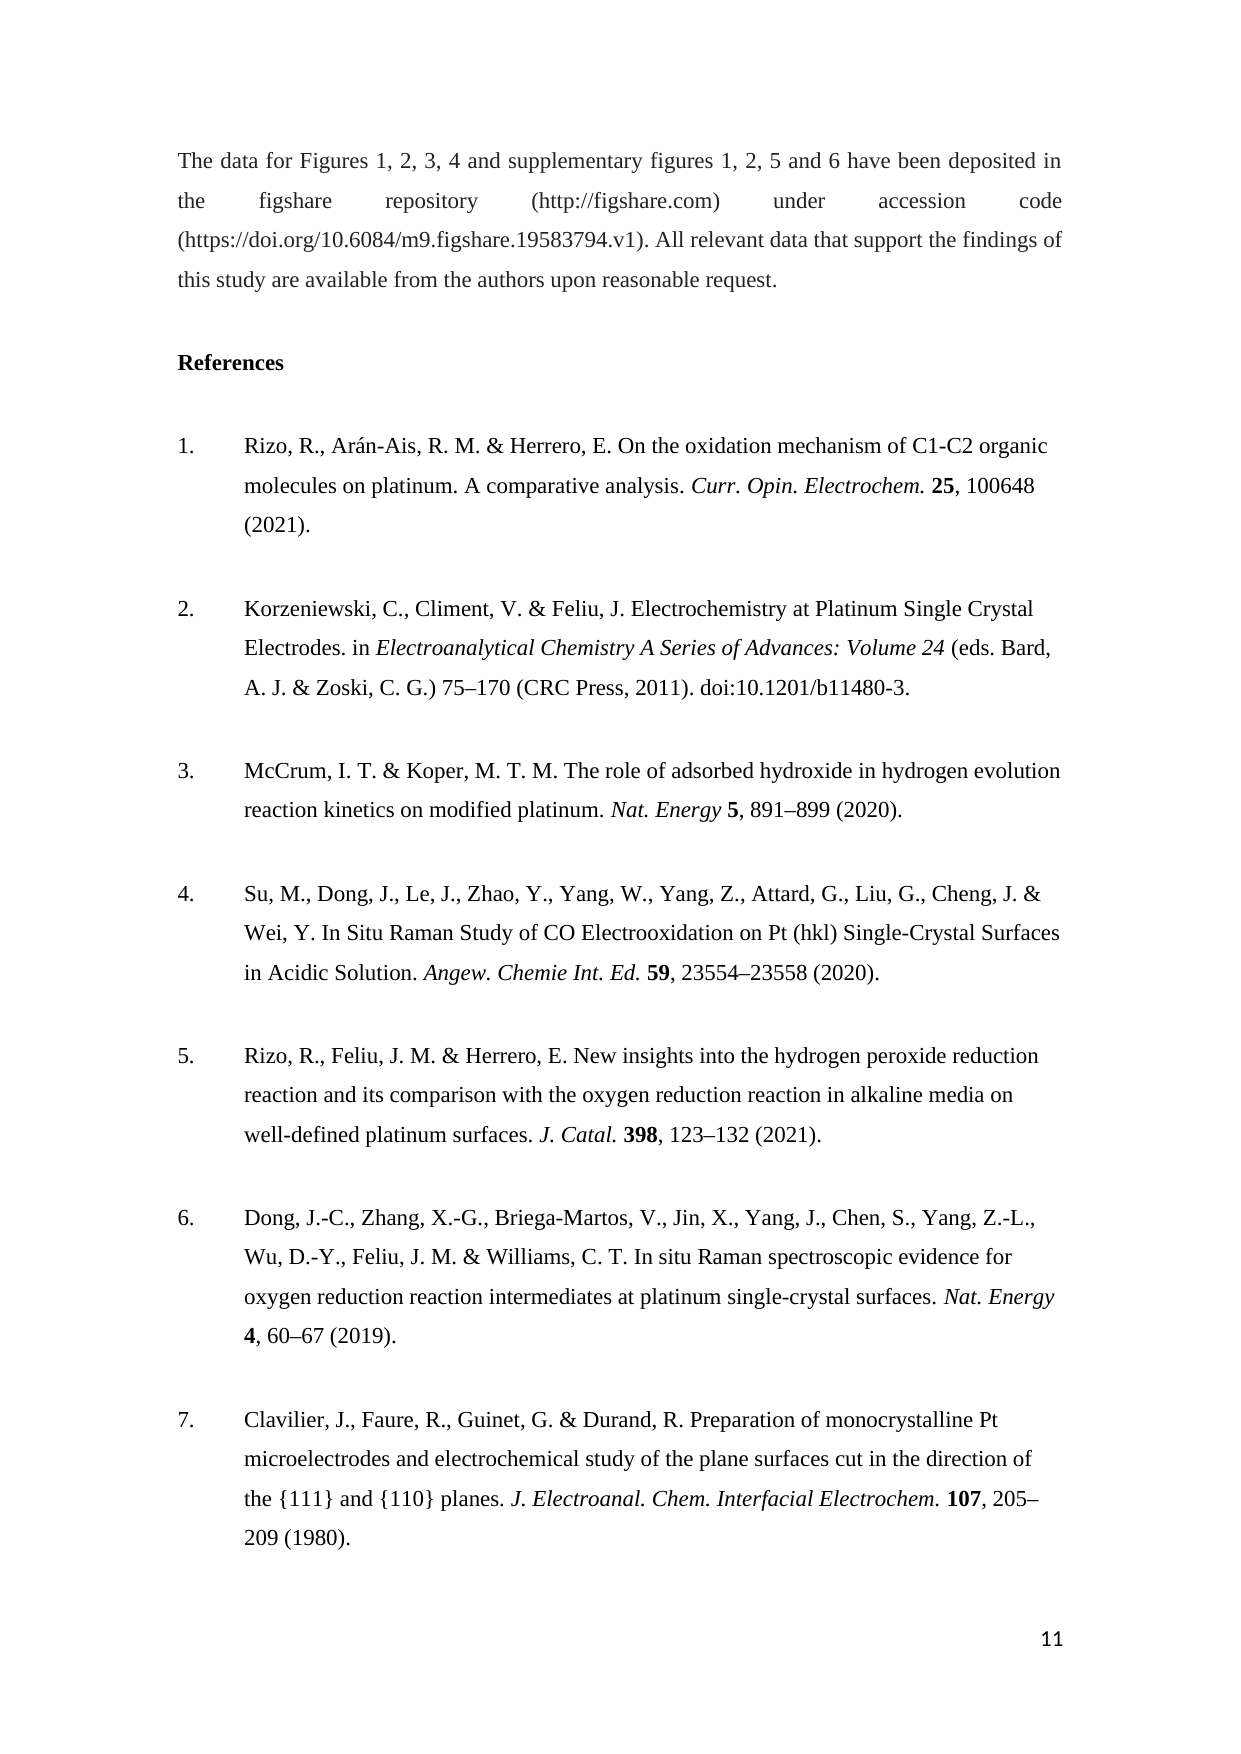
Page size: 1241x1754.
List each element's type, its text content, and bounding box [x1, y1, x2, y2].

text 2. Korzeniewski, C., Climent, V. & Feliu, J. Electrochemistry at Platinum Single Crystal Electrodes. in Electroanalytical Chemistry A Series of Advances: Volume 24 (eds. Bard, A. J. & Zoski, C. G.) 75–170 (CRC Press, 2011). doi:10.1201/b11480-3. [177, 595, 1063, 700]
text The data for Figures 1, 2, 3, 4 and supplementary figures 1, 2, 5 and 6 have been deposited in the figshare repository (http://figshare.com) under accession code (https://doi.org/10.6084/m9.figshare.19583794.v1). All relevant data that support the findings of this study are available from the authors upon reasonable request. [177, 148, 1063, 292]
text 3. McCrum, I. T. & Koper, M. T. M. The role of adsorbed hydroxide in hydrogen evolution reaction kinetics on modified platinum. Nat. Energy 5, 891–899 (2020). [177, 757, 1063, 823]
text 6. Dong, J.-C., Zhang, X.-G., Briega-Martos, V., Jin, X., Yang, J., Chen, S., Yang, Z.-L., Wu, D.-Y., Feliu, J. M. & Williams, C. T. In situ Raman spectroscopic evidence for oxygen reduction reaction intermediates at platinum single-crystal surfaces. Nat. Energy 4, 60–67 (2019). [177, 1204, 1063, 1349]
text References [177, 349, 1063, 376]
text 4. Su, M., Dong, J., Le, J., Zhao, Y., Yang, W., Yang, Z., Attard, G., Liu, G., Cheng, J. & Wei, Y. In Situ Raman Study of CO Electrooxidation on Pt (hkl) Single‐Crystal Surfaces in Acidic Solution. Angew. Chemie Int. Ed. 59, 23554–23558 (2020). [177, 879, 1063, 985]
text 1. Rizo, R., Arán-Ais, R. M. & Herrero, E. On the oxidation mechanism of C1-C2 organic molecules on platinum. A comparative analysis. Curr. Opin. Electrochem. 25, 100648 (2021). [177, 432, 1063, 538]
text 5. Rizo, R., Feliu, J. M. & Herrero, E. New insights into the hydrogen peroxide reduction reaction and its comparison with the oxygen reduction reaction in alkaline media on well-defined platinum surfaces. J. Catal. 398, 123–132 (2021). [177, 1042, 1063, 1147]
text 7. Clavilier, J., Faure, R., Guinet, G. & Durand, R. Preparation of monocrystalline Pt microelectrodes and electrochemical study of the plane surfaces cut in the direction of the {111} and {110} planes. J. Electroanal. Chem. Interfacial Electrochem. 107, 205–209 (1980). [177, 1406, 1063, 1550]
